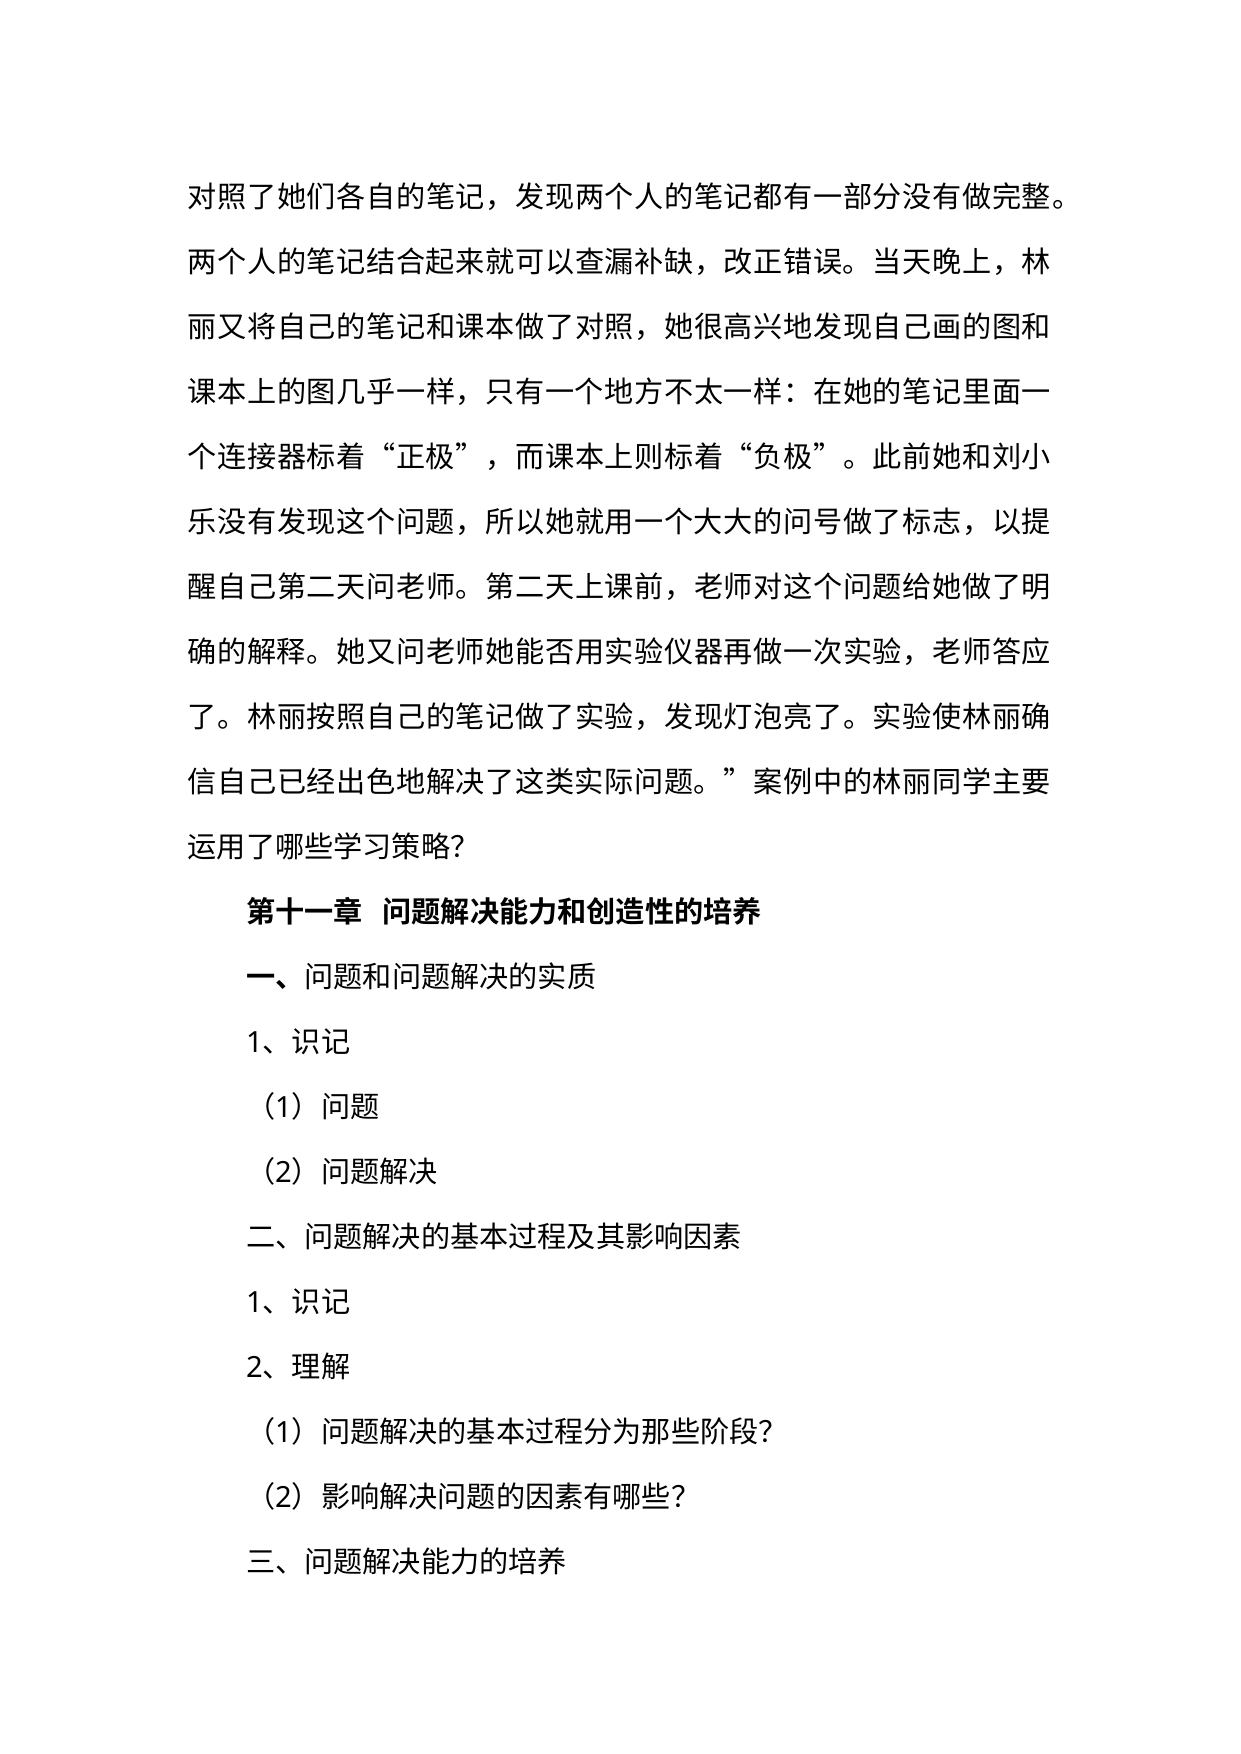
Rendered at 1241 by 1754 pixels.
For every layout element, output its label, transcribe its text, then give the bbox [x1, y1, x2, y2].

text 一、问题和问题解决的实质 [187, 942, 1053, 1007]
text 三、问题解决能力的培养 [187, 1527, 1053, 1592]
text 1、识记 [187, 1007, 1053, 1072]
text 第十一章 问题解决能力和创造性的培养 [187, 877, 1053, 942]
text 1、识记 [187, 1267, 1053, 1332]
text （1）问题解决的基本过程分为那些阶段？ [187, 1397, 1053, 1462]
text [187, 162, 1053, 877]
text 二、问题解决的基本过程及其影响因素 [187, 1202, 1053, 1267]
text （2）问题解决 [187, 1137, 1053, 1202]
text （2）影响解决问题的因素有哪些？ [187, 1462, 1053, 1527]
text （1）问题 [187, 1072, 1053, 1137]
text 2、理解 [187, 1332, 1053, 1397]
